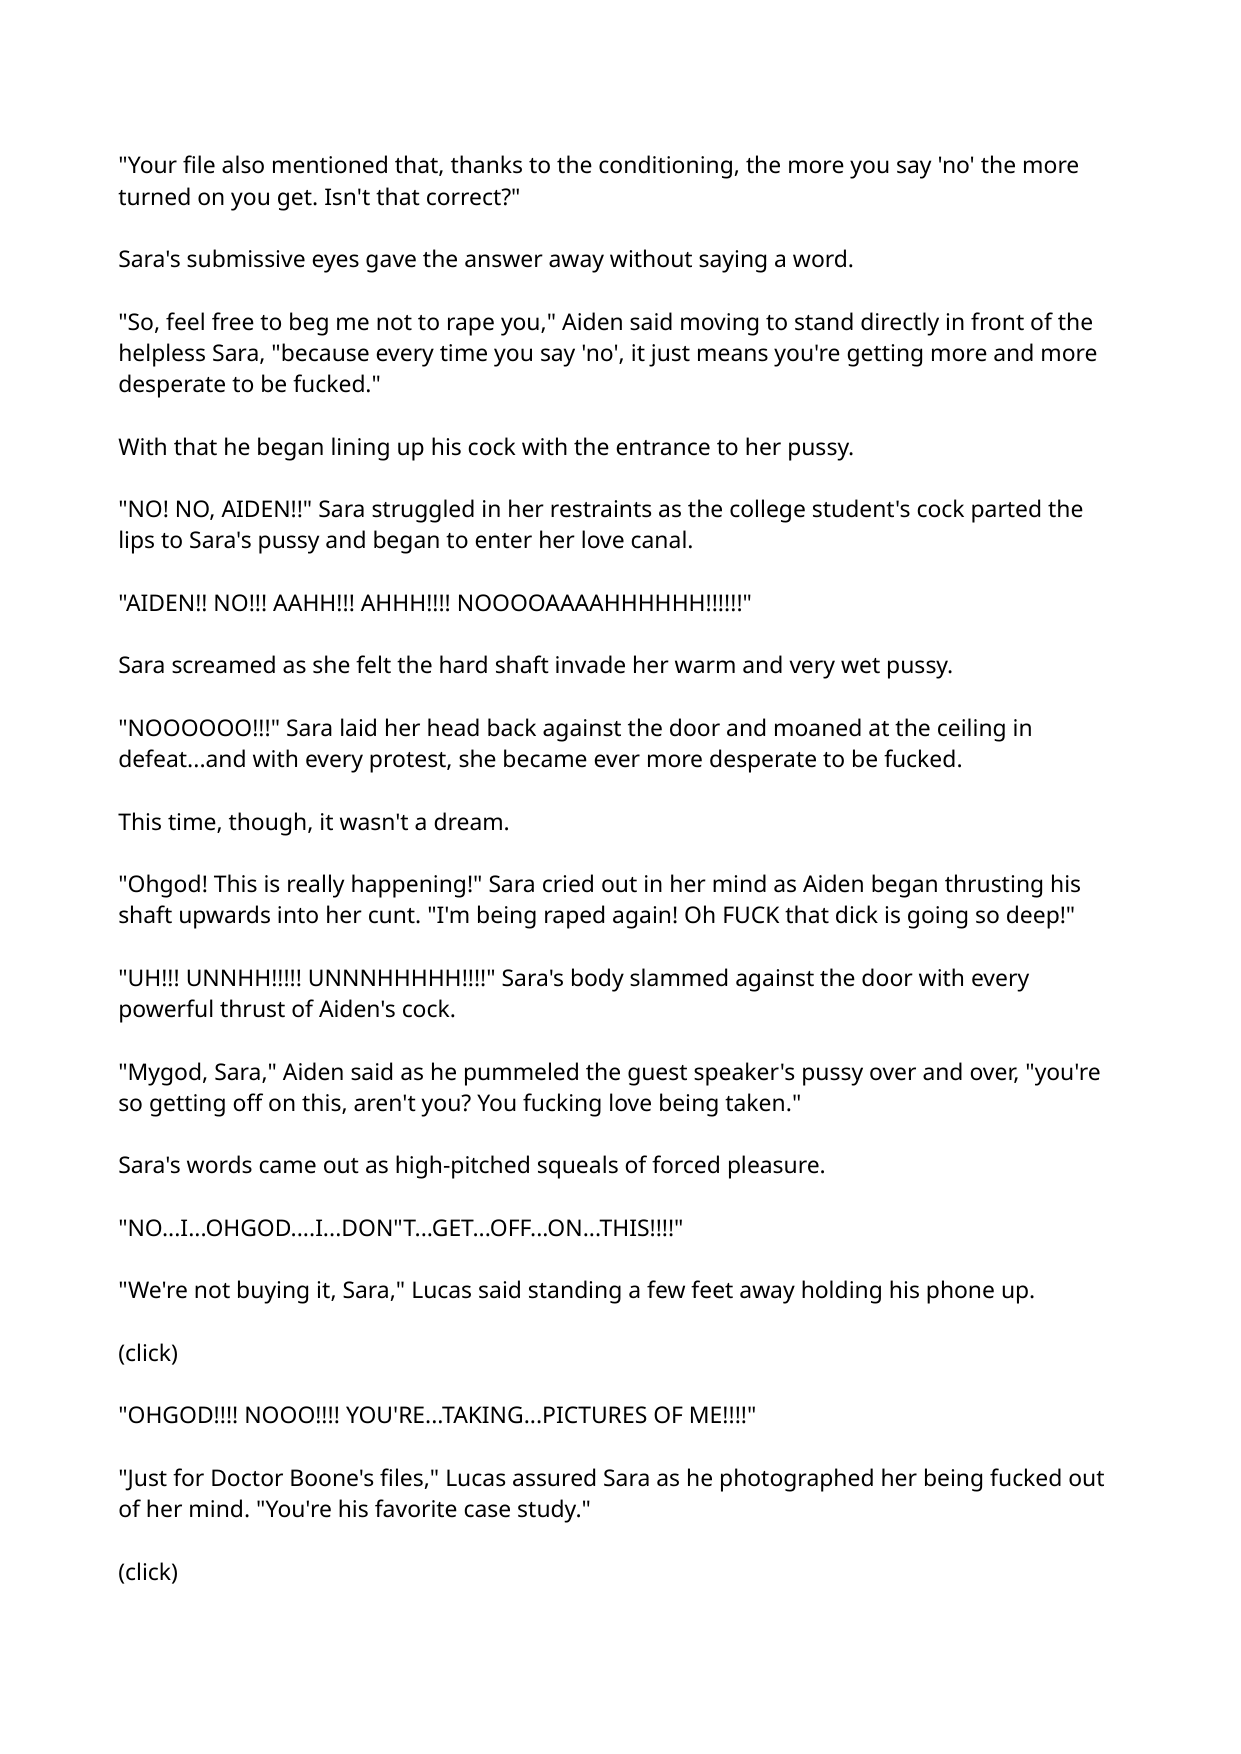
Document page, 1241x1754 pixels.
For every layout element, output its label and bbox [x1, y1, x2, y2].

text [118, 118, 1122, 1618]
